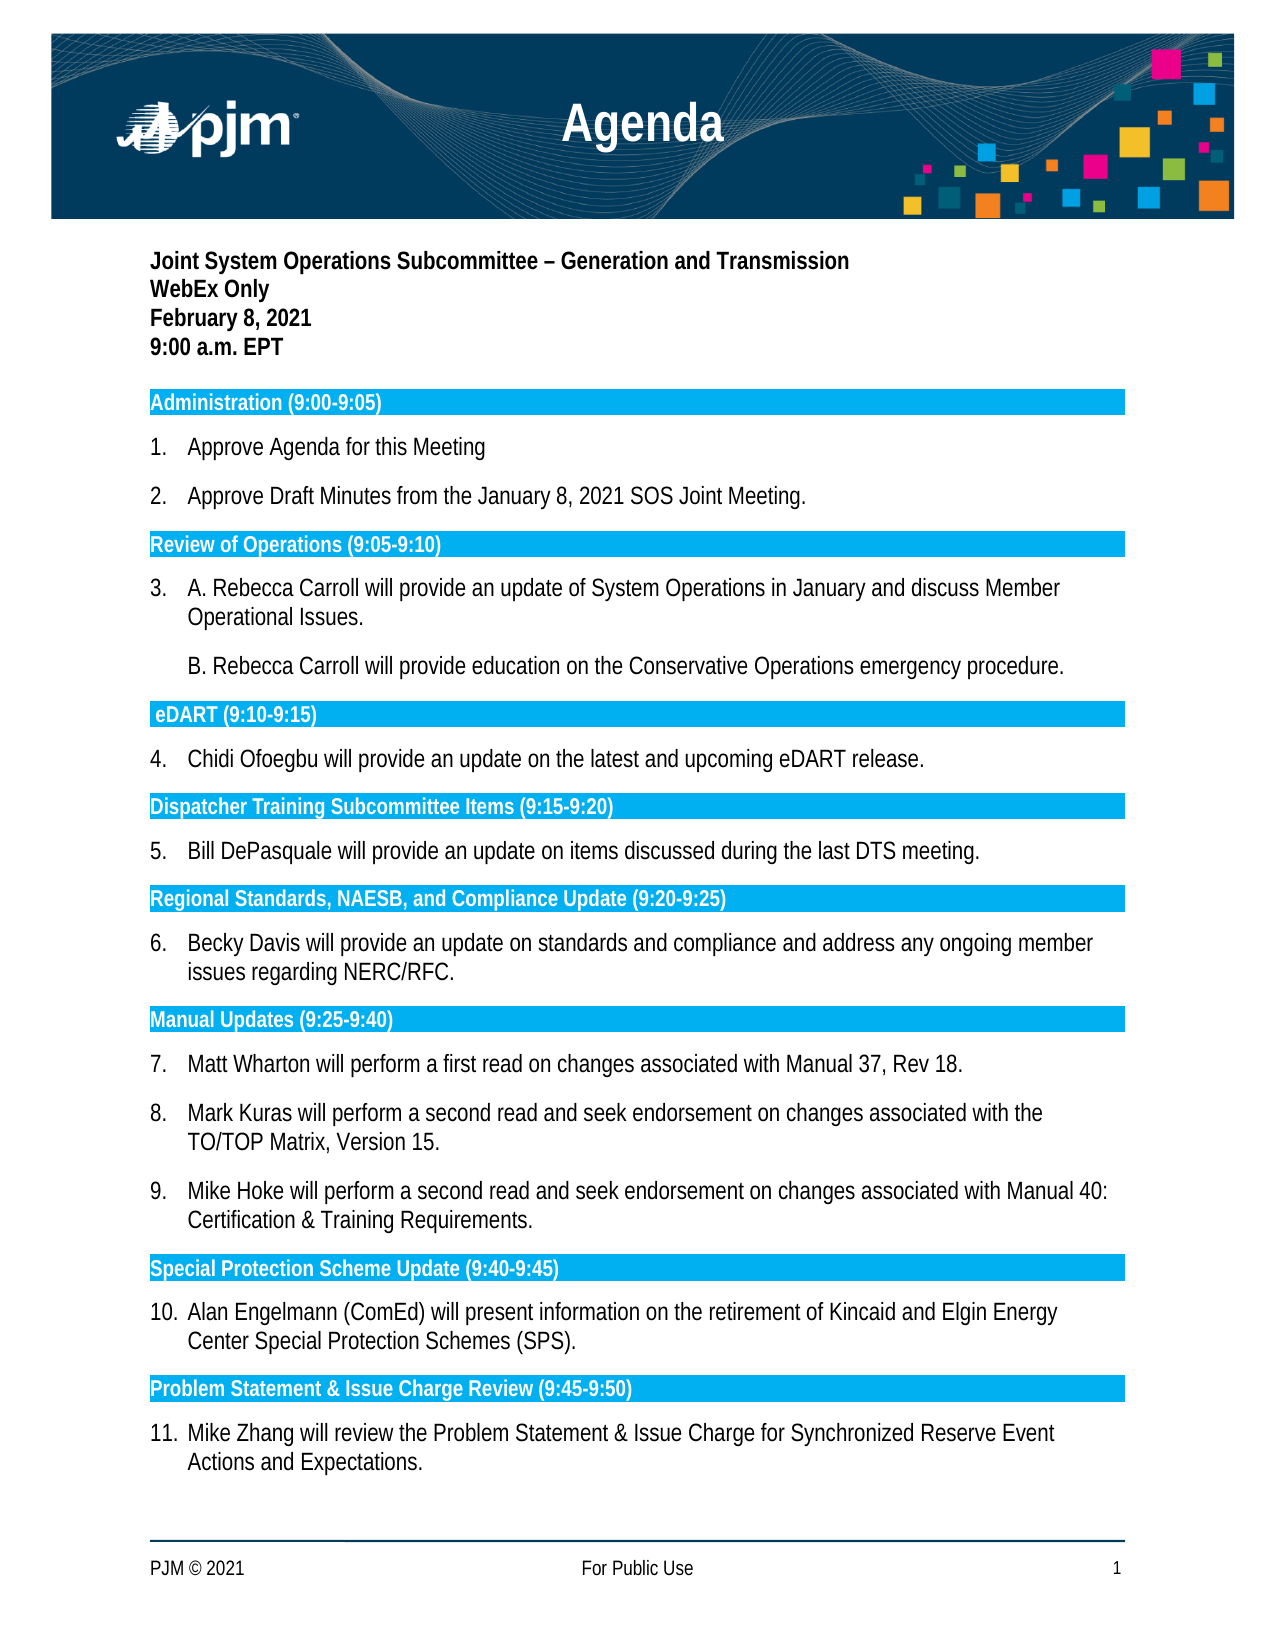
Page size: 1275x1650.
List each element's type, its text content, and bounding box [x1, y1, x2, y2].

list Mike Hoke will perform a second read and seek endorsement on changes associated with Manual 40: Certification & Training Requirements. [150, 1176, 1125, 1234]
subtitle Administration (9:00-9:05) [150, 389, 1125, 415]
list Becky Davis will provide an update on standards and compliance and address any ongoing member issues regarding NERC/RFC. [150, 928, 1125, 985]
list Mike Zhang will review the Problem Statement & Issue Charge for Synchronized Reserve Event Actions and Expectations. [150, 1418, 1125, 1475]
picture [51, 32, 1235, 219]
subtitle A. Rebecca Carroll will provide an update of System Operations in January and discuss Member Operational Issues. [150, 573, 1125, 631]
subtitle Approve Agenda for this Meeting [150, 432, 1125, 460]
subtitle Dispatcher Training Subcommittee Items (9:15-9:20) [150, 793, 1125, 819]
text February 8, 2021 [150, 303, 1125, 332]
subtitle Special Protection Scheme Update (9:40-9:45) [150, 1254, 1125, 1281]
subtitle Problem Statement & Issue Charge Review (9:45-9:50) [150, 1375, 1125, 1402]
text 9:00 a.m. EPT [150, 332, 1125, 360]
text WebEx Only [150, 274, 1125, 303]
subtitle Review of Operations (9:05-9:10) [150, 531, 1125, 557]
list Mark Kuras will perform a second read and seek endorsement on changes associated with the TO/TOP Matrix, Version 15. [150, 1098, 1125, 1156]
list Approve Draft Minutes from the January 8, 2021 SOS Joint Meeting. [150, 481, 1125, 510]
subtitle eDART (9:10-9:15) [150, 701, 1125, 727]
list Bill DePasquale will provide an update on items discussed during the last DTS meeting. [150, 836, 1125, 864]
subtitle Regional Standards, NAESB, and Compliance Update (9:20-9:25) [150, 885, 1125, 912]
list Chidi Ofoegbu will provide an update on the latest and upcoming eDART release. [150, 743, 1125, 772]
list Alan Engelmann (ComEd) will present information on the retirement of Kincaid and Elgin Energy Center Special Protection Schemes (SPS). [150, 1297, 1125, 1354]
subtitle Manual Updates (9:25-9:40) [150, 1006, 1125, 1032]
text Joint System Operations Subcommittee – Generation and Transmission [150, 246, 1125, 274]
subtitle B. Rebecca Carroll will provide education on the Conservative Operations emergency procedure. [187, 651, 1125, 680]
list Matt Wharton will perform a first read on changes associated with Manual 37, Rev 18. [150, 1049, 1125, 1077]
